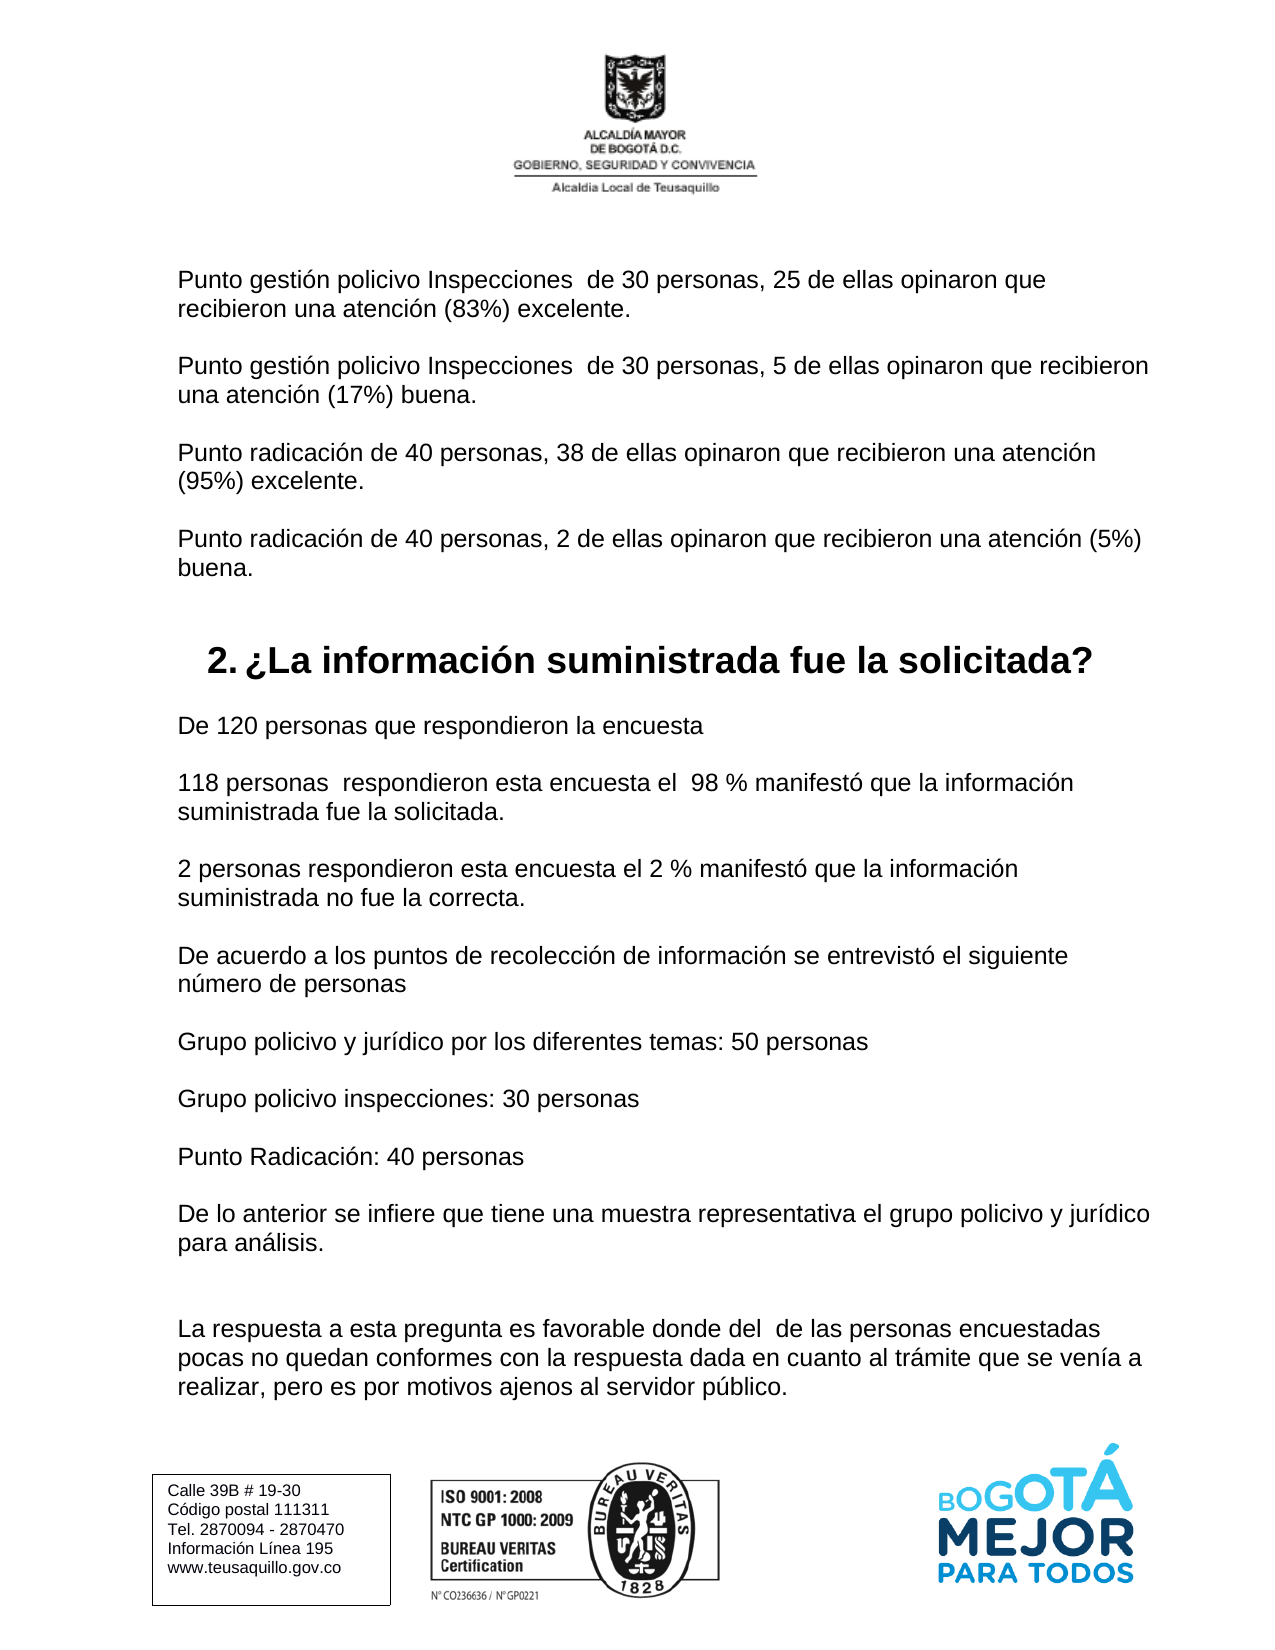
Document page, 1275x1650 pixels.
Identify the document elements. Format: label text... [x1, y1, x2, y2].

text Grupo policivo inspecciones: 30 personas [177, 1084, 1157, 1113]
text La respuesta a esta pregunta es favorable donde del de las personas encuestadas pocas no quedan conformes con la respuesta dada en cuanto al trámite que se venía a realizar, pero es por motivos ajenos al servidor público. [177, 1314, 1157, 1401]
picture [932, 1438, 1139, 1588]
list Punto gestión policivo Inspecciones de 30 personas, 25 de ellas opinaron que recibieron una atención (83%) excelente. [177, 265, 1157, 322]
text Punto Radicación: 40 personas [177, 1142, 1157, 1171]
text Grupo policivo y jurídico por los diferentes temas: 50 personas [177, 1027, 1157, 1056]
picture [496, 12, 770, 216]
text De acuerdo a los puntos de recolección de información se entrevistó el siguiente número de personas [177, 941, 1157, 998]
list Punto radicación de 40 personas, 38 de ellas opinaron que recibieron una atención (95%) excelente. [177, 437, 1157, 495]
list Punto gestión policivo Inspecciones de 30 personas, 5 de ellas opinaron que recibieron una atención (17%) buena. [177, 351, 1157, 409]
picture [426, 1461, 721, 1601]
list ¿La información suministrada fue la solicitada? [207, 639, 1157, 682]
text De 120 personas que respondieron la encuesta [177, 711, 1157, 739]
text De lo anterior se infiere que tiene una muestra representativa el grupo policivo y jurídico para análisis. [177, 1199, 1157, 1257]
list Punto radicación de 40 personas, 2 de ellas opinaron que recibieron una atención (5%) buena. [177, 524, 1157, 581]
text 118 personas respondieron esta encuesta el 98 % manifestó que la información suministrada fue la solicitada. [177, 768, 1157, 826]
text 2 personas respondieron esta encuesta el 2 % manifestó que la información suministrada no fue la correcta. [177, 854, 1157, 912]
